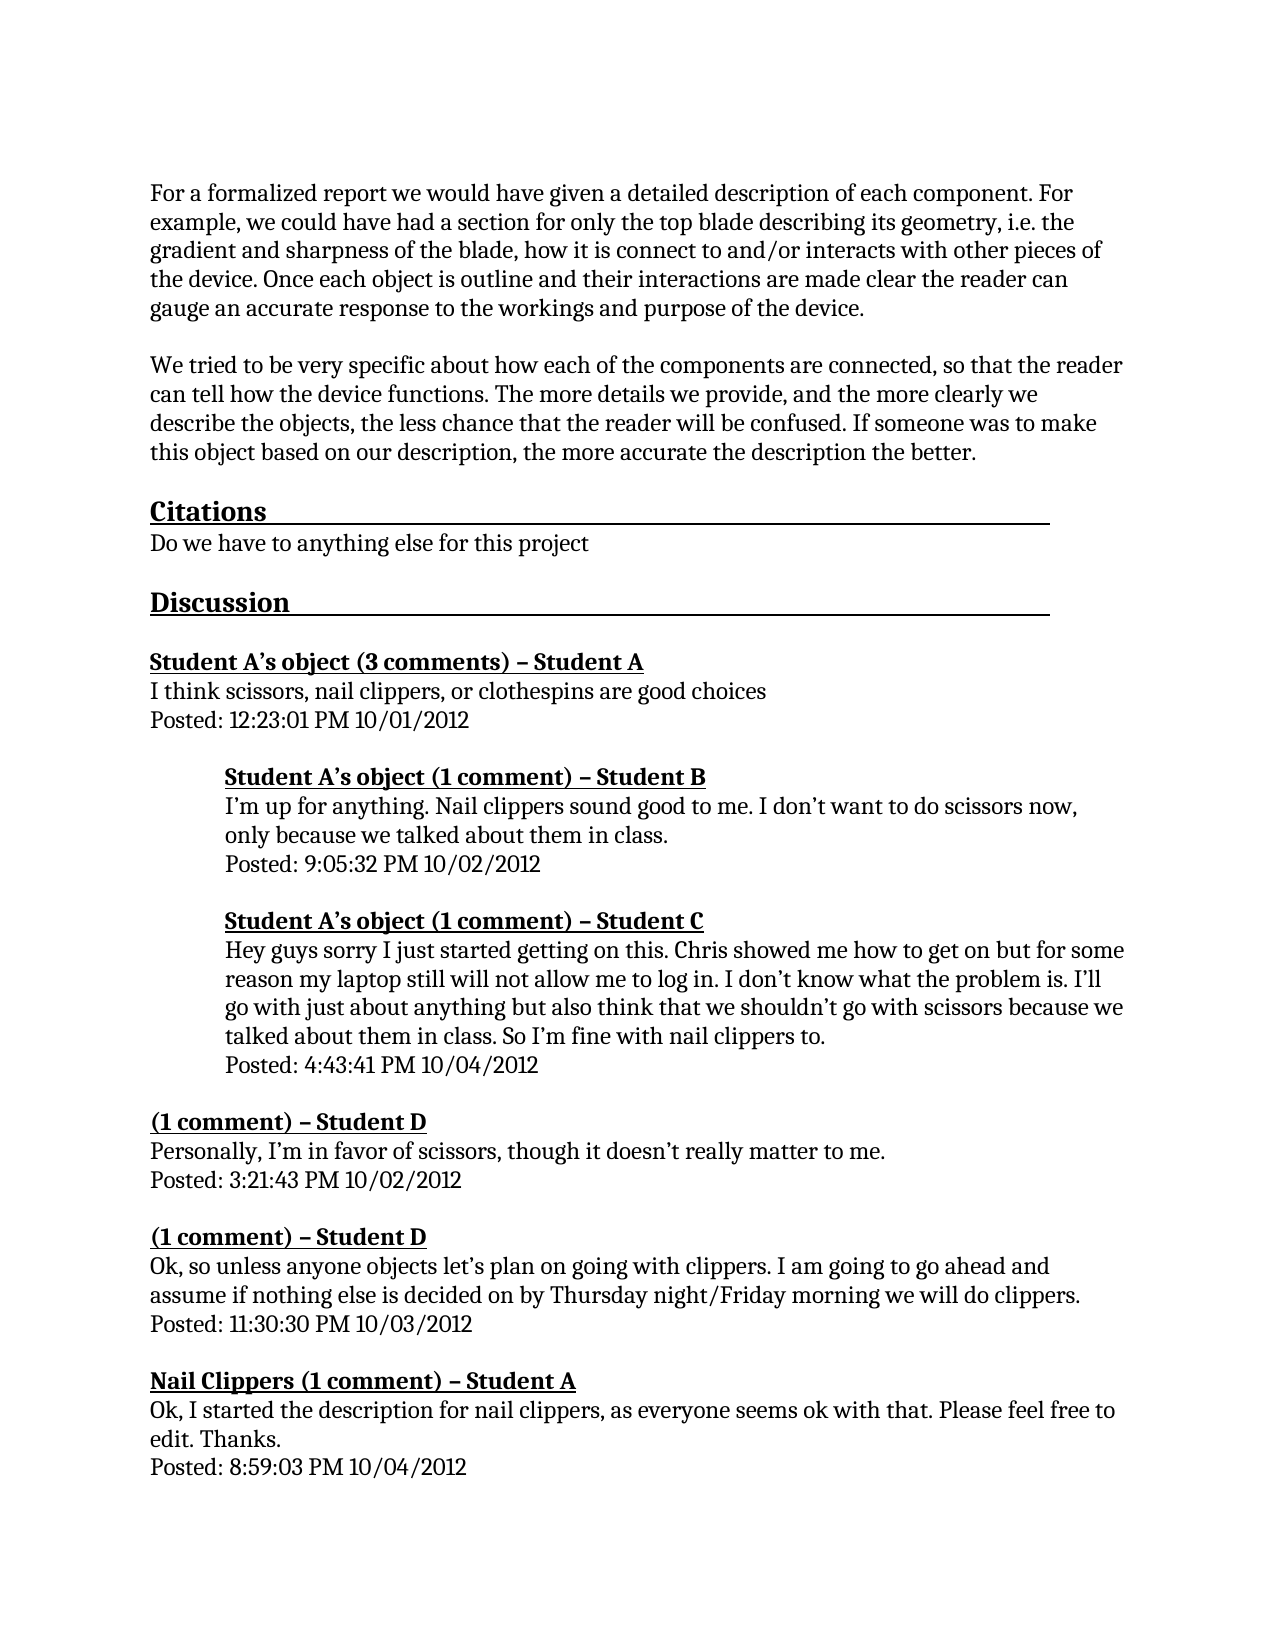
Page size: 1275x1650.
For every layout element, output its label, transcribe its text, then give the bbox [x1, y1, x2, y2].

text Discussion [150, 586, 1125, 619]
text Ok, so unless anyone objects let’s plan on going with clippers. I am going to go ahead and assume if nothing else is decided on by Thursday night/Friday morning we will do clippers. [150, 1252, 1125, 1309]
text Citations [150, 495, 1125, 528]
text Nail Clippers (1 comment) – Student A [150, 1367, 1125, 1396]
text (1 comment) – Student D [150, 1223, 1125, 1252]
text Personally, I’m in favor of scissors, though it doesn’t really matter to me. [150, 1137, 1125, 1166]
text I think scissors, nail clippers, or clothespins are good choices Posted: 12:23:01 PM 10/01/2012 [150, 677, 1125, 734]
text Posted: 11:30:30 PM 10/03/2012 [150, 1309, 1125, 1338]
text Ok, I started the description for nail clippers, as everyone seems ok with that. Please feel free to edit. Thanks. [150, 1396, 1125, 1453]
text Hey guys sorry I just started getting on this. Chris showed me how to get on but for some reason my laptop still will not allow me to log in. I don’t know what the problem is. I’ll go with just about anything but also think that we shouldn’t go with scissors because we talked about them in class. So I’m fine with nail clippers to. Posted: 4:43:41 PM 10/04/2012 [225, 936, 1125, 1079]
text Student A’s object (3 comments) – Student A [150, 648, 1125, 677]
text Posted: 8:59:03 PM 10/04/2012 [150, 1453, 1125, 1482]
text Posted: 3:21:43 PM 10/02/2012 [150, 1166, 1125, 1194]
text Student A’s object (1 comment) – Student B [150, 763, 1125, 792]
text I’m up for anything. Nail clippers sound good to me. I don’t want to do scissors now, only because we talked about them in class. Posted: 9:05:32 PM 10/02/2012 [225, 792, 1125, 878]
text Student A’s object (1 comment) – Student C [150, 907, 1125, 936]
text For a formalized report we would have given a detailed description of each component. For example, we could have had a section for only the top blade describing its geometry, i.e. the gradient and sharpness of the blade, how it is connect to and/or interacts with other pieces of the device. Once each object is outline and their interactions are made clear the reader can gauge an accurate response to the workings and purpose of the device. [150, 179, 1125, 322]
text Do we have to anything else for this project [150, 528, 1125, 557]
text We tried to be very specific about how each of the components are connected, so that the reader can tell how the device functions. The more details we provide, and the more clearly we describe the objects, the less chance that the reader will be confused. If someone was to make this object based on our description, the more accurate the description the better. [150, 351, 1125, 466]
text (1 comment) – Student D [150, 1108, 1125, 1137]
